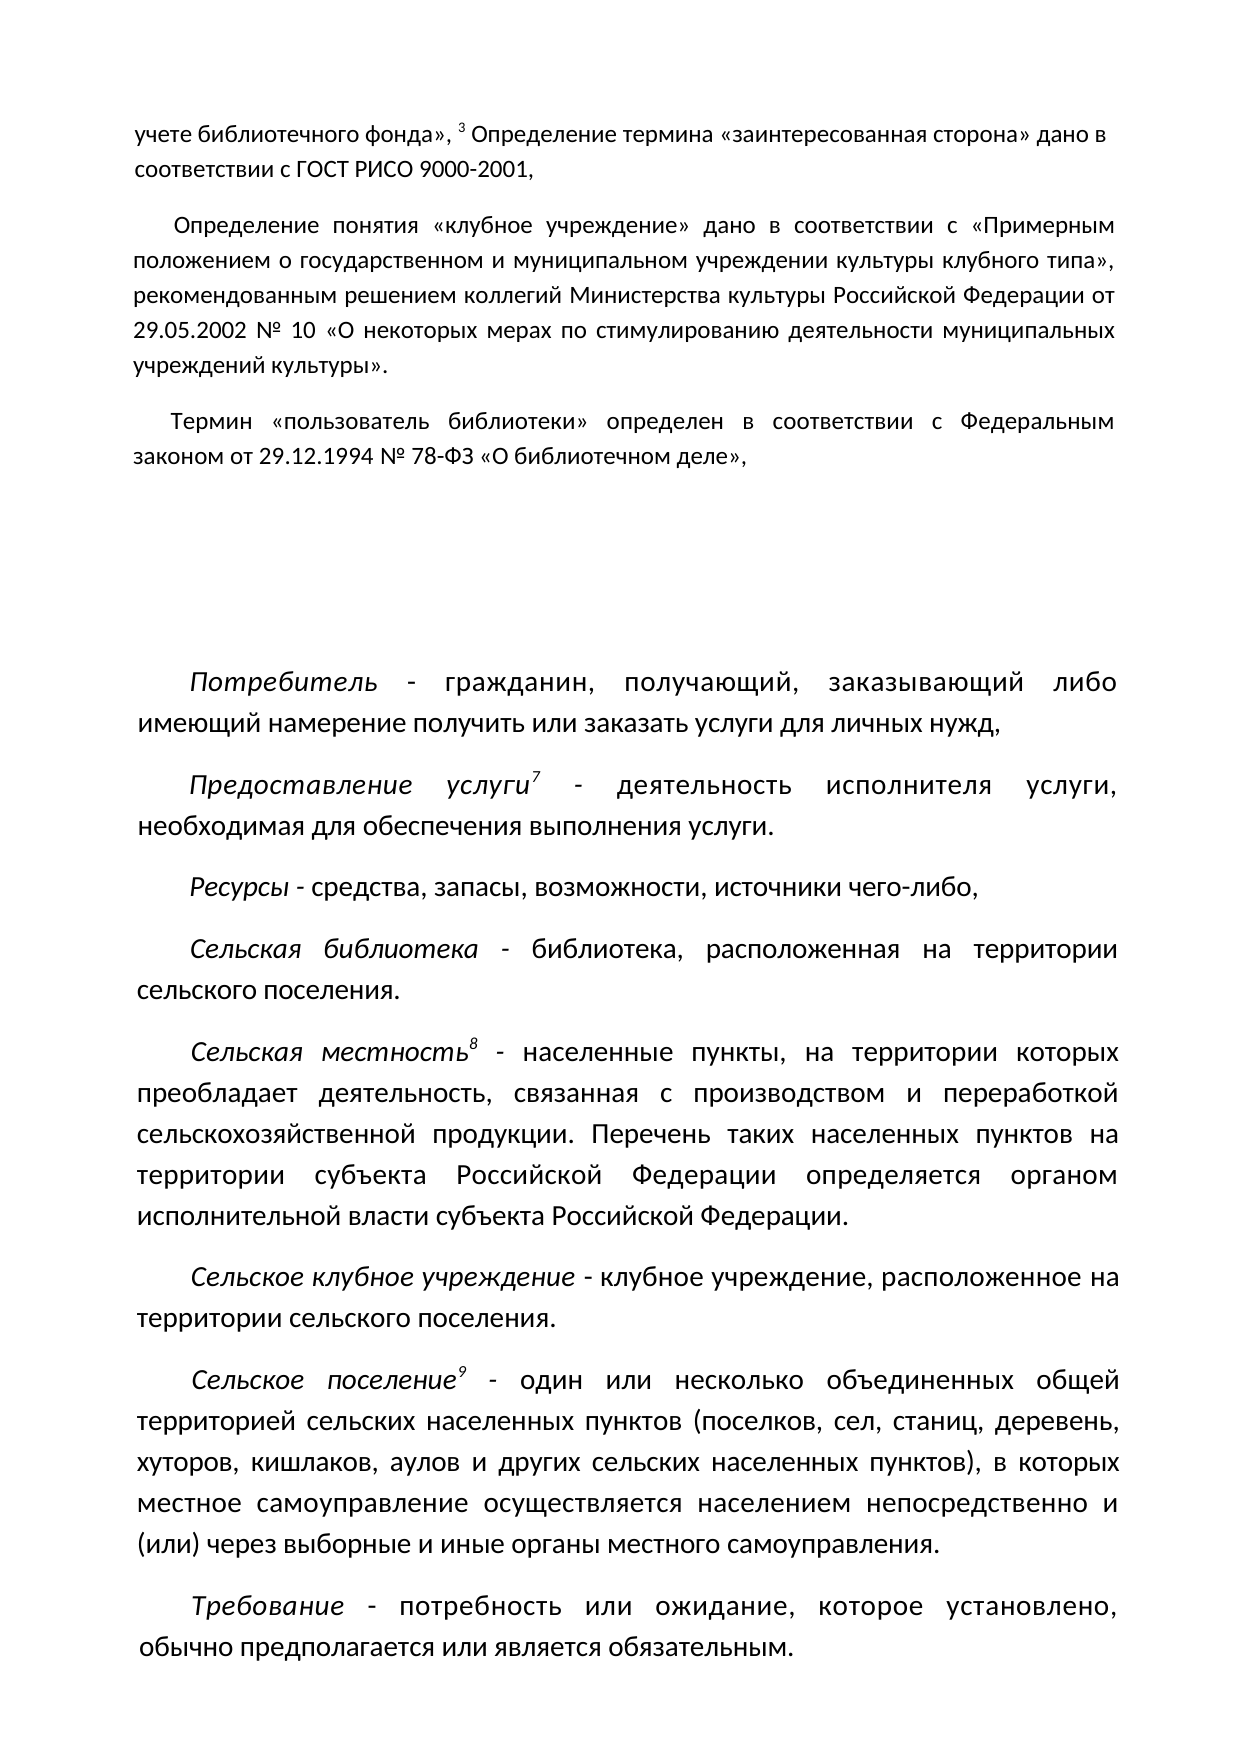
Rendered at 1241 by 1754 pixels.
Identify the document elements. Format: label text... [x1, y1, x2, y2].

text Потребитель - гражданин, получающий, заказывающий либо имеющий намерение получить или заказать услуги для личных нужд, [137, 663, 1118, 740]
text Требование - потребность или ожидание, которое установлено, обычно предполагается или является обязательным. [139, 1587, 1119, 1663]
text Предоставление услуги7 - деятельность исполнителя услуги, необходимая для обеспечения выполнения услуги. [137, 766, 1118, 842]
text Сельское клубное учреждение - клубное учреждение, расположенное на территории сельского поселения. [137, 1258, 1119, 1335]
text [134, 118, 1122, 184]
text Сельская местность8 - населенные пункты, на территории которых преобладает деятельность, связанная с производством и переработкой сельскохозяйственной продукции. Перечень таких населенных пунктов на территории субъекта Российской Федерации определяется органом исполнительной власти субъекта Российской Федерации. [137, 1033, 1119, 1232]
text Сельская библиотека - библиотека, расположенная на территории сельского поселения. [137, 930, 1119, 1007]
text Ресурсы - средства, запасы, возможности, источники чего-либо, [189, 868, 1122, 904]
text Сельское поселение9 - один или несколько объединенных общей территорией сельских населенных пунктов (поселков, сел, станиц, деревень, хуторов, кишлаков, аулов и других сельских населенных пунктов), в которых местное самоуправление осуществляется населением непосредственно и (или) через выборные и иные органы местного самоуправления. [137, 1361, 1120, 1561]
text Определение понятия «клубное учреждение» дано в соответствии с «Примерным положением о государственном и муниципальном учреждении культуры клубного типа», рекомендованным решением коллегий Министерства культуры Российской Федерации от 29.05.2002 № 10 «О некоторых мерах по стимулированию деятельности муниципальных учреждений культуры». [133, 209, 1116, 379]
text Термин «пользователь библиотеки» определен в соответствии с Федеральным законом от 29.12.1994 № 78-ФЗ «О библиотечном деле», [133, 405, 1116, 470]
